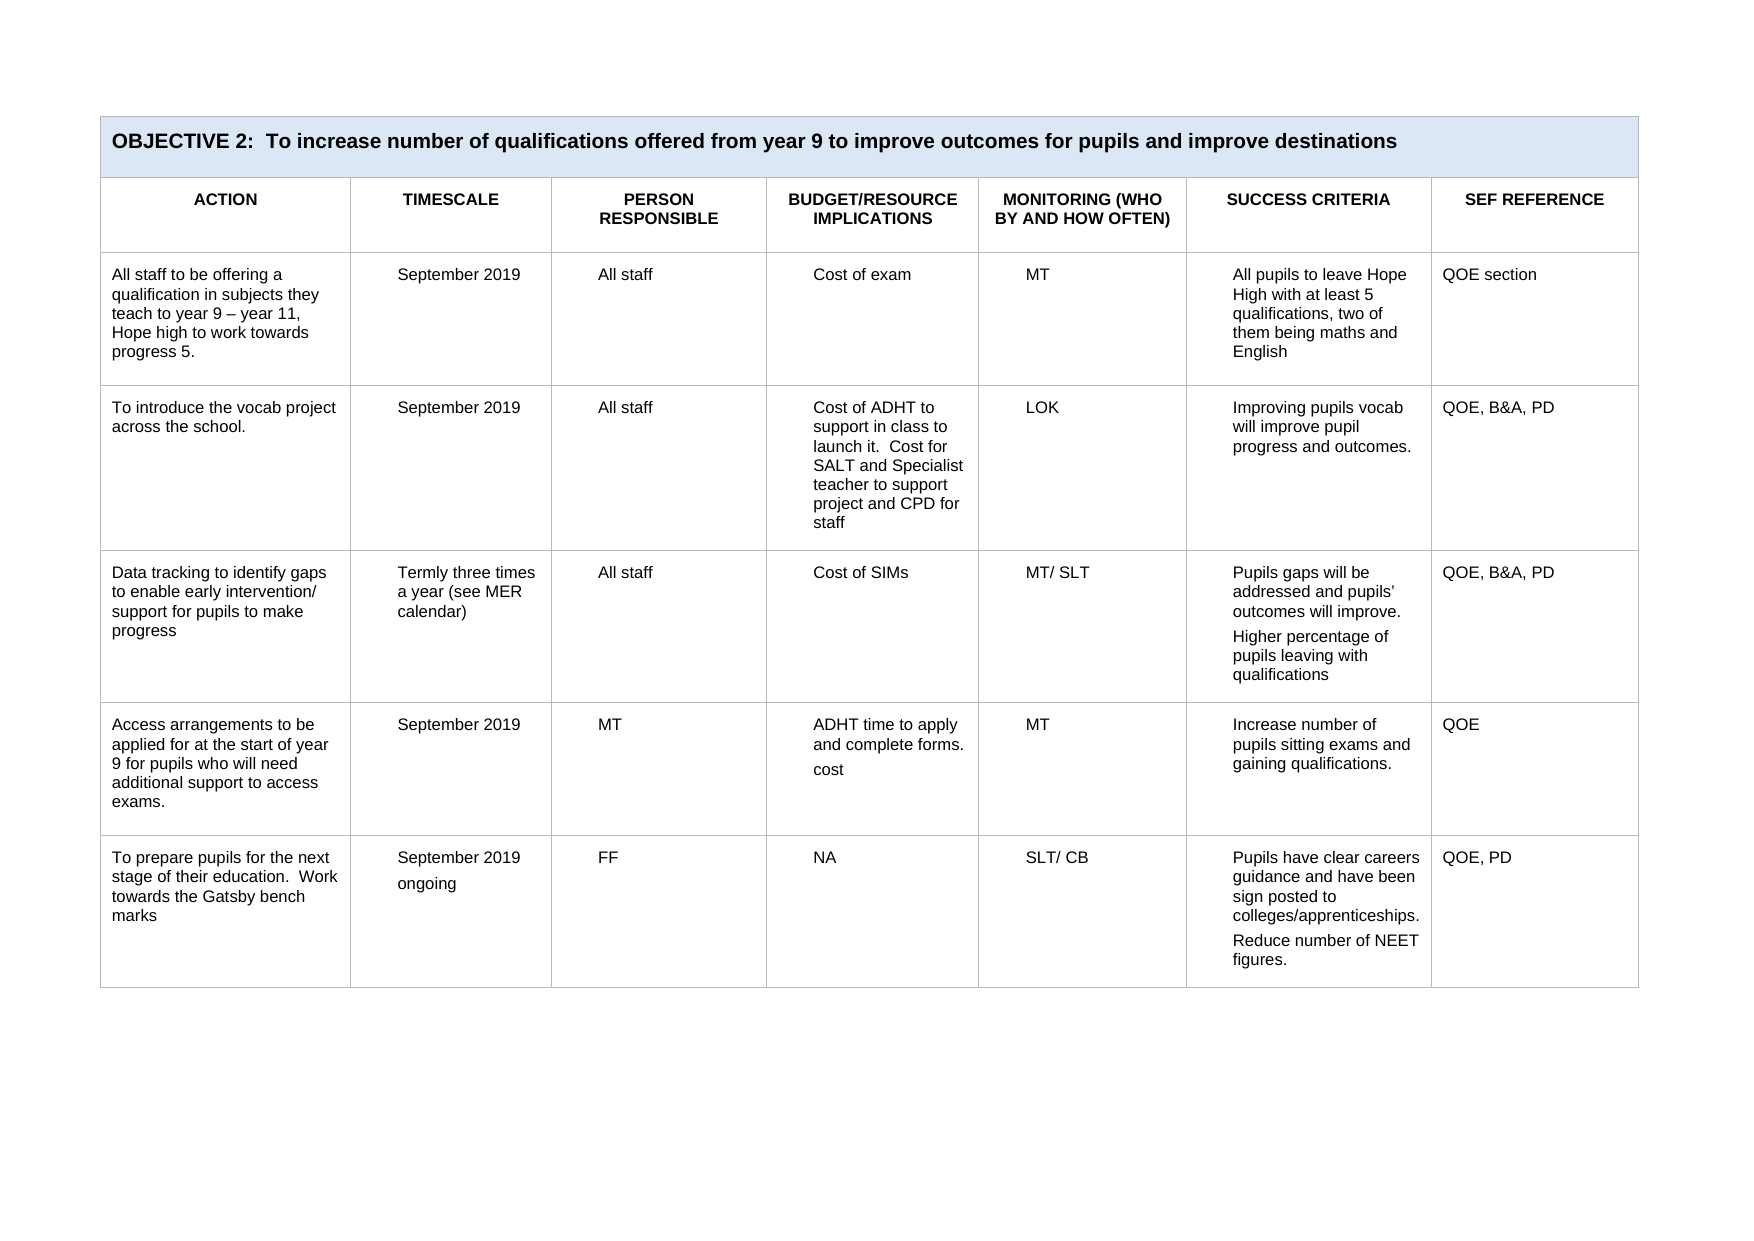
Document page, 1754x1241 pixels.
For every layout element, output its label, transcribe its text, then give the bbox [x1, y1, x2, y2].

table_cell All staff [552, 386, 766, 550]
table_cell All staff [552, 253, 766, 385]
table_cell To prepare pupils for the next stage of their education. Work towards the Gatsby bench marks [101, 836, 350, 987]
table_cell September 2019 [351, 703, 551, 835]
table_cell PERSON RESPONSIBLE [552, 178, 766, 252]
table_cell ADHT time to apply and complete forms. cost [767, 703, 978, 835]
table_cell Cost of ADHT to support in class to launch it. Cost for SALT and Specialist teacher to support project and CPD for staff [767, 386, 978, 550]
table_cell Termly three times a year (see MER calendar) [351, 551, 551, 702]
table_cell Cost of exam [767, 253, 978, 385]
table_cell SLT/ CB [979, 836, 1186, 987]
table_cell Increase number of pupils sitting exams and gaining qualifications. [1187, 703, 1431, 835]
table_cell All pupils to leave Hope High with at least 5 qualifications, two of them being maths and English [1187, 253, 1431, 385]
table_cell All staff [552, 551, 766, 702]
table_cell MT [979, 703, 1186, 835]
table_cell To introduce the vocab project across the school. [101, 386, 350, 550]
table_cell Cost of SIMs [767, 551, 978, 702]
table_cell MT/ SLT [979, 551, 1186, 702]
table_cell NA [767, 836, 978, 987]
table_cell FF [552, 836, 766, 987]
table_cell All staff to be offering a qualification in subjects they teach to year 9 – year 11, Hope high to work towards progress 5. [101, 253, 350, 385]
table_cell QOE section [1432, 253, 1638, 385]
table_cell September 2019 ongoing [351, 836, 551, 987]
table_cell QOE, B&A, PD [1432, 551, 1638, 702]
table_cell Data tracking to identify gaps to enable early intervention/ support for pupils to make progress [101, 551, 350, 702]
table_cell SEF REFERENCE [1432, 178, 1638, 252]
table_cell September 2019 [351, 253, 551, 385]
table_cell MT [552, 703, 766, 835]
table_cell SUCCESS CRITERIA [1187, 178, 1431, 252]
table_cell ACTION [101, 178, 350, 252]
table_cell Pupils have clear careers guidance and have been sign posted to colleges/apprenticeships. Reduce number of NEET figures. [1187, 836, 1431, 987]
table_cell QOE, PD [1432, 836, 1638, 987]
table_cell BUDGET/RESOURCE IMPLICATIONS [767, 178, 978, 252]
table_cell MT [979, 253, 1186, 385]
table_cell MONITORING (WHO BY AND HOW OFTEN) [979, 178, 1186, 252]
table_header OBJECTIVE 2: To increase number of qualifications offered from year 9 to improve outcomes for pupils and improve destinations [101, 117, 1638, 177]
table_cell Improving pupils vocab will improve pupil progress and outcomes. [1187, 386, 1431, 550]
table_cell TIMESCALE [351, 178, 551, 252]
table_cell Access arrangements to be applied for at the start of year 9 for pupils who will need additional support to access exams. [101, 703, 350, 835]
table_cell September 2019 [351, 386, 551, 550]
table_cell LOK [979, 386, 1186, 550]
table_cell Pupils gaps will be addressed and pupils’ outcomes will improve. Higher percentage of pupils leaving with qualifications [1187, 551, 1431, 702]
table_cell QOE [1432, 703, 1638, 835]
table_cell QOE, B&A, PD [1432, 386, 1638, 550]
